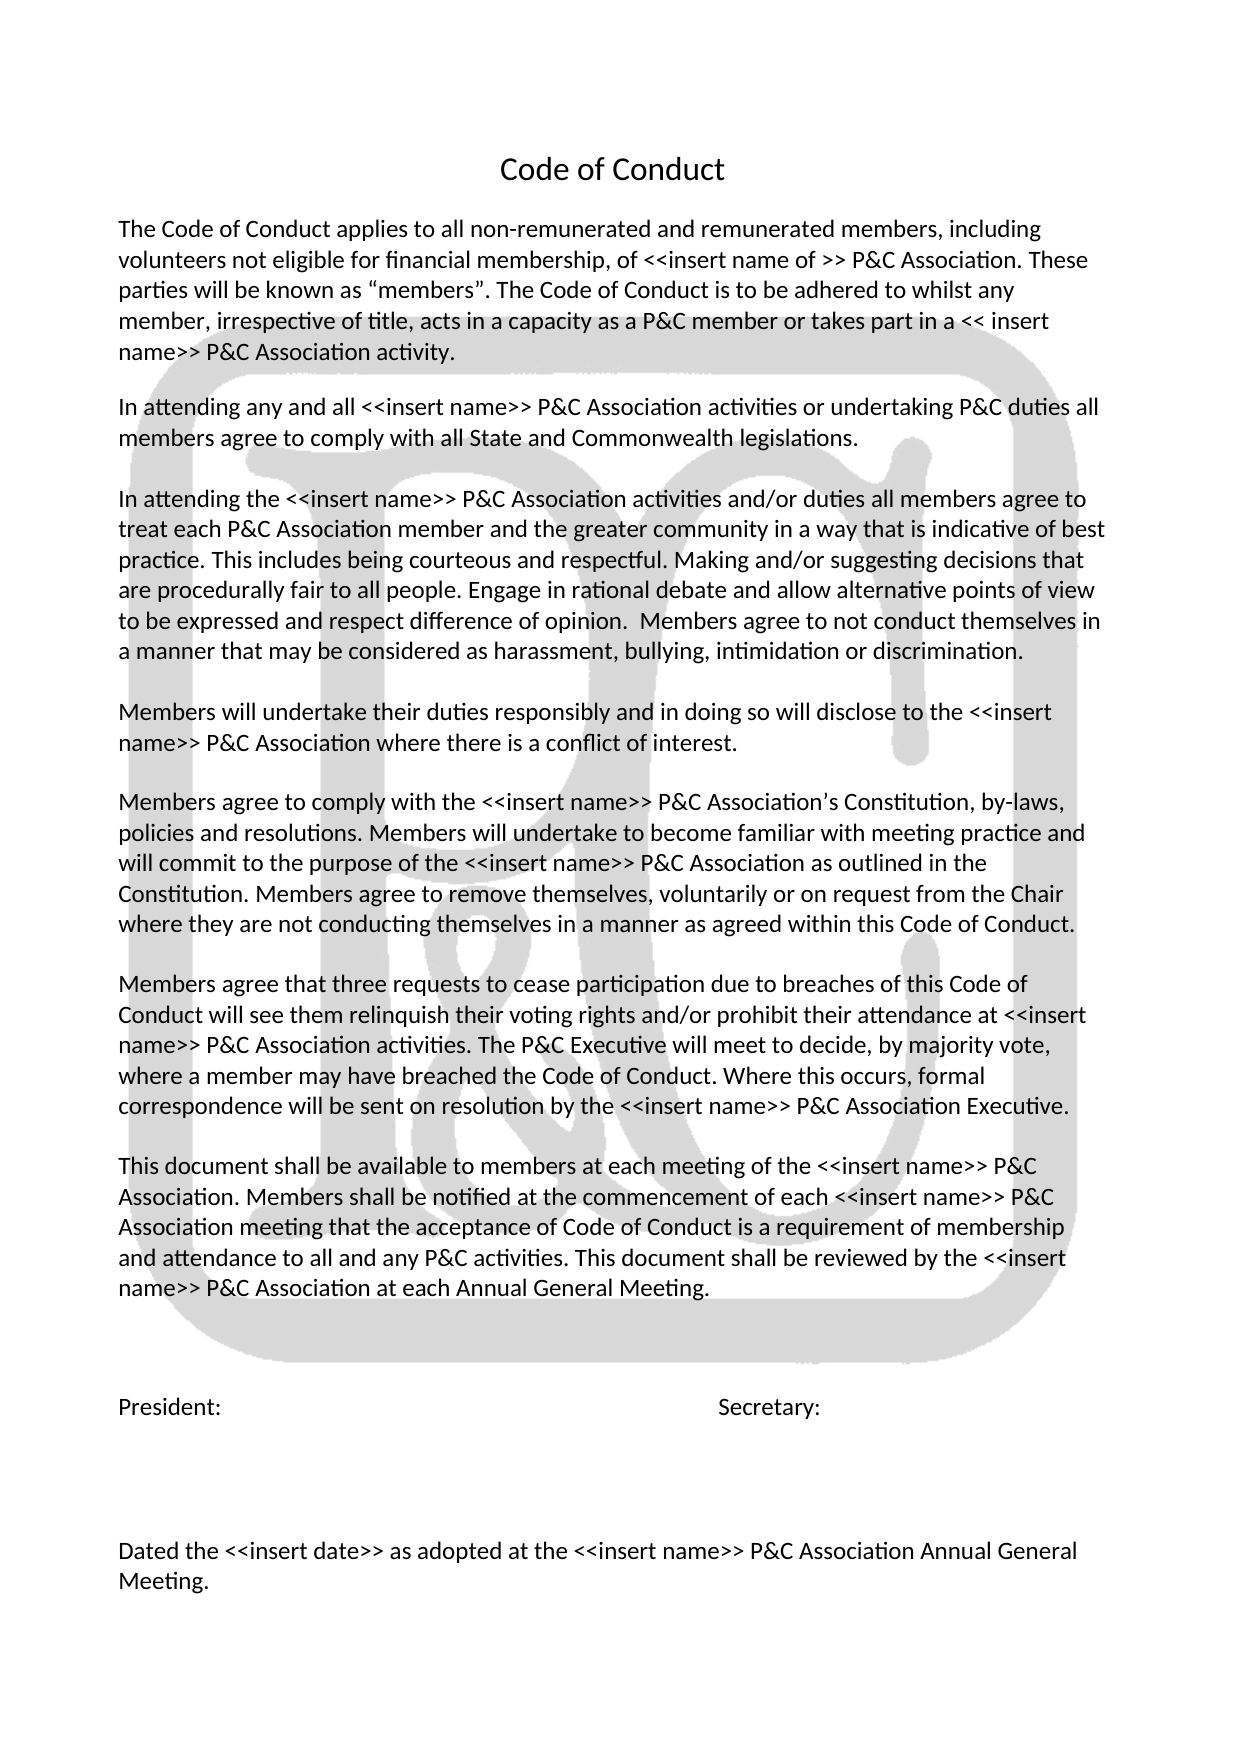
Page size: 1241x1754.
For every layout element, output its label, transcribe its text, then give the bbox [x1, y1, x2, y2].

text Members agree to comply with the <<insert name>> P&C Association’s Constitution, by-laws, policies and resolutions. Members will undertake to become familiar with meeting practice and will commit to the purpose of the <<insert name>> P&C Association as outlined in the Constitution. Members agree to remove themselves, voluntarily or on request from the Chair where they are not conducting themselves in a manner as agreed within this Code of Conduct. [118, 787, 1107, 939]
subtitle Code of Conduct [118, 148, 1107, 188]
subtitle In attending any and all <<insert name>> P&C Association activities or undertaking P&C duties all members agree to comply with all State and Commonwealth legislations. In attending the <<insert name>> P&C Association activities and/or duties all members agree to treat each P&C Association member and the greater community in a way that is indicative of best practice. This includes being courteous and respectful. Making and/or suggesting decisions that are procedurally fair to all people. Engage in rational debate and allow alternative points of view to be expressed and respect difference of opinion. Members agree to not conduct themselves in a manner that may be considered as harassment, bullying, intimidation or discrimination. Members will undertake their duties responsibly and in doing so will disclose to the <<insert name>> P&C Association where there is a conflict of interest. [118, 391, 1107, 757]
text President: Secretary: [118, 1392, 1107, 1446]
text Dated the <<insert date>> as adopted at the <<insert name>> P&C Association Annual General Meeting. [118, 1535, 1107, 1596]
text This document shall be available to members at each meeting of the <<insert name>> P&C Association. Members shall be notified at the commencement of each <<insert name>> P&C Association meeting that the acceptance of Code of Conduct is a requirement of membership and attendance to all and any P&C activities. This document shall be reviewed by the <<insert name>> P&C Association at each Annual General Meeting. [118, 1150, 1107, 1303]
text Members agree that three requests to cease participation due to breaches of this Code of Conduct will see them relinquish their voting rights and/or prohibit their attendance at <<insert name>> P&C Association activities. The P&C Executive will meet to decide, by majority vote, where a member may have breached the Code of Conduct. Where this occurs, formal correspondence will be sent on resolution by the <<insert name>> P&C Association Executive. [118, 968, 1107, 1121]
subtitle The Code of Conduct applies to all non-remunerated and remunerated members, including volunteers not eligible for financial membership, of <<insert name of >> P&C Association. These parties will be known as “members”. The Code of Conduct is to be adhered to whilst any member, irrespective of title, acts in a capacity as a P&C member or takes part in a << insert name>> P&C Association activity. [118, 213, 1107, 366]
